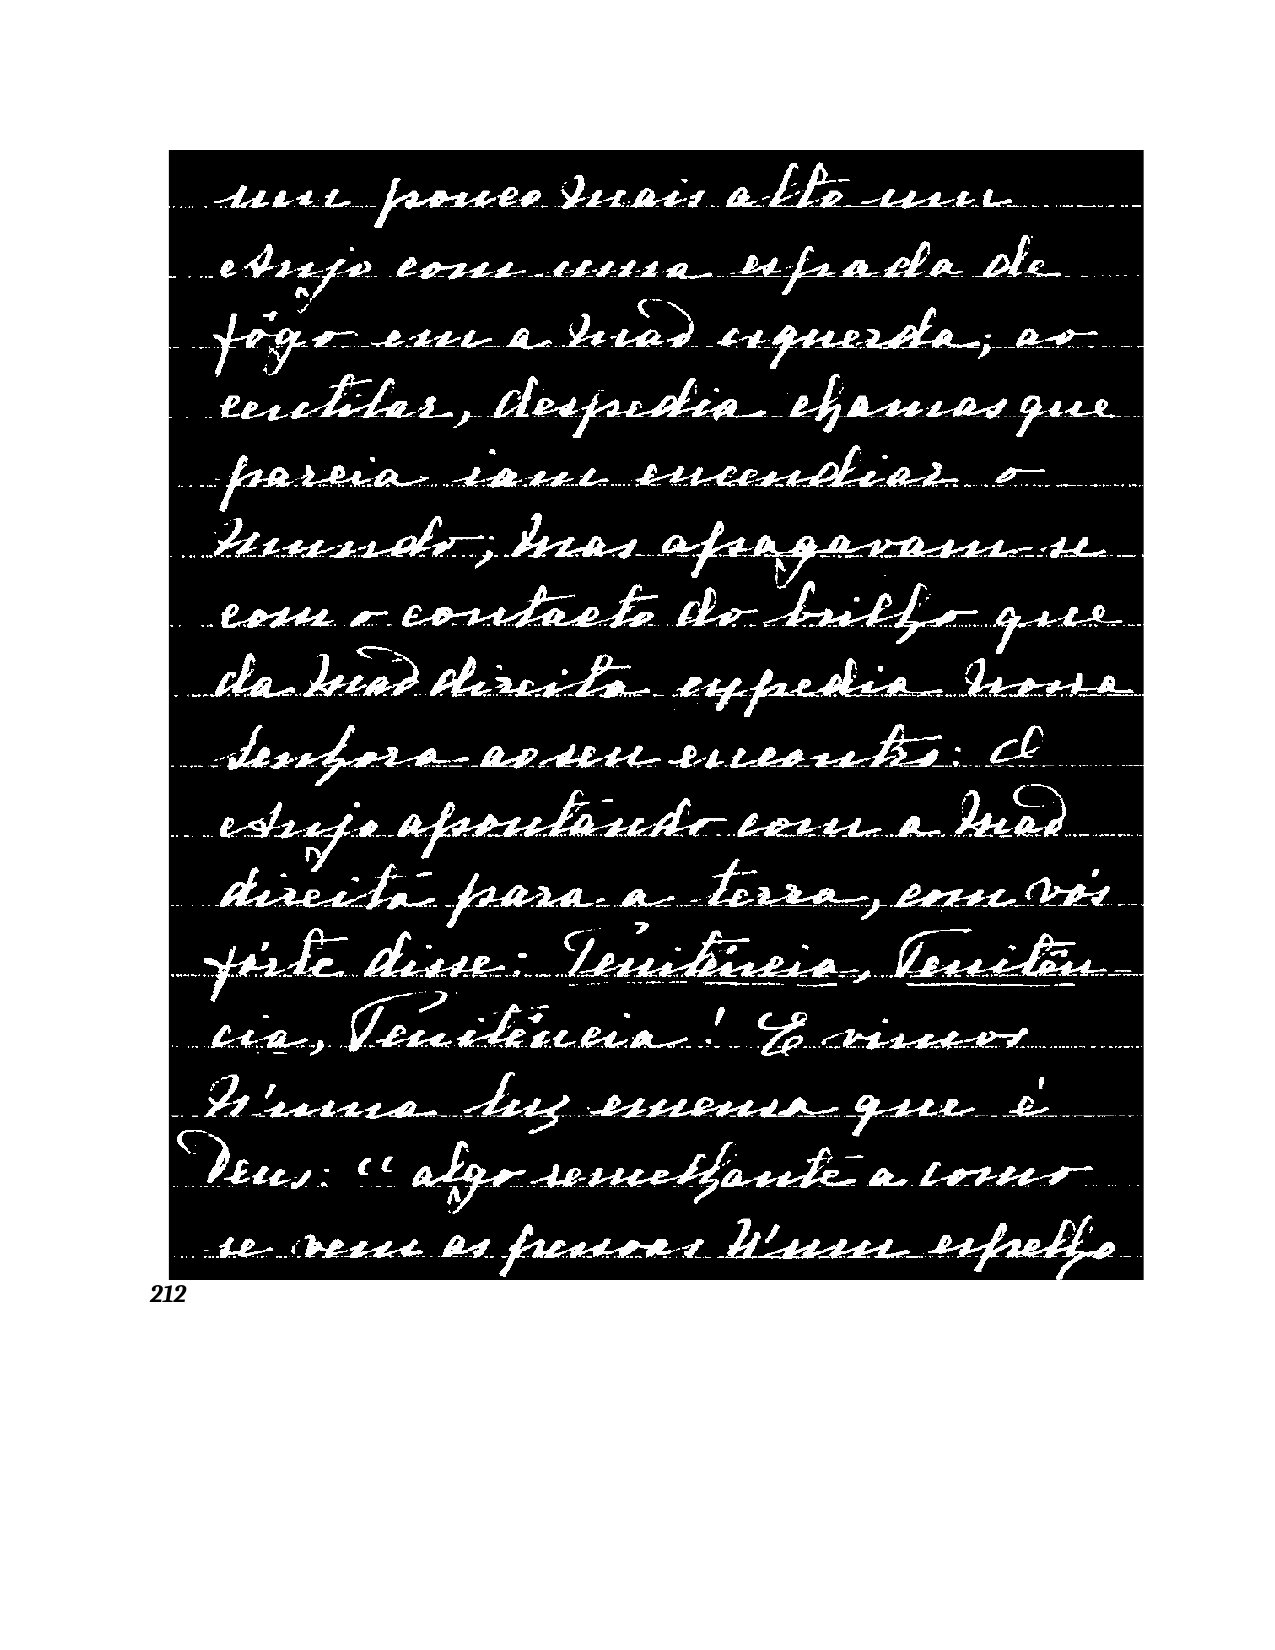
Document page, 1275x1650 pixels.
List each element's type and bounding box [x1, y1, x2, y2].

picture [168, 150, 1144, 1280]
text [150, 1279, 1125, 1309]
